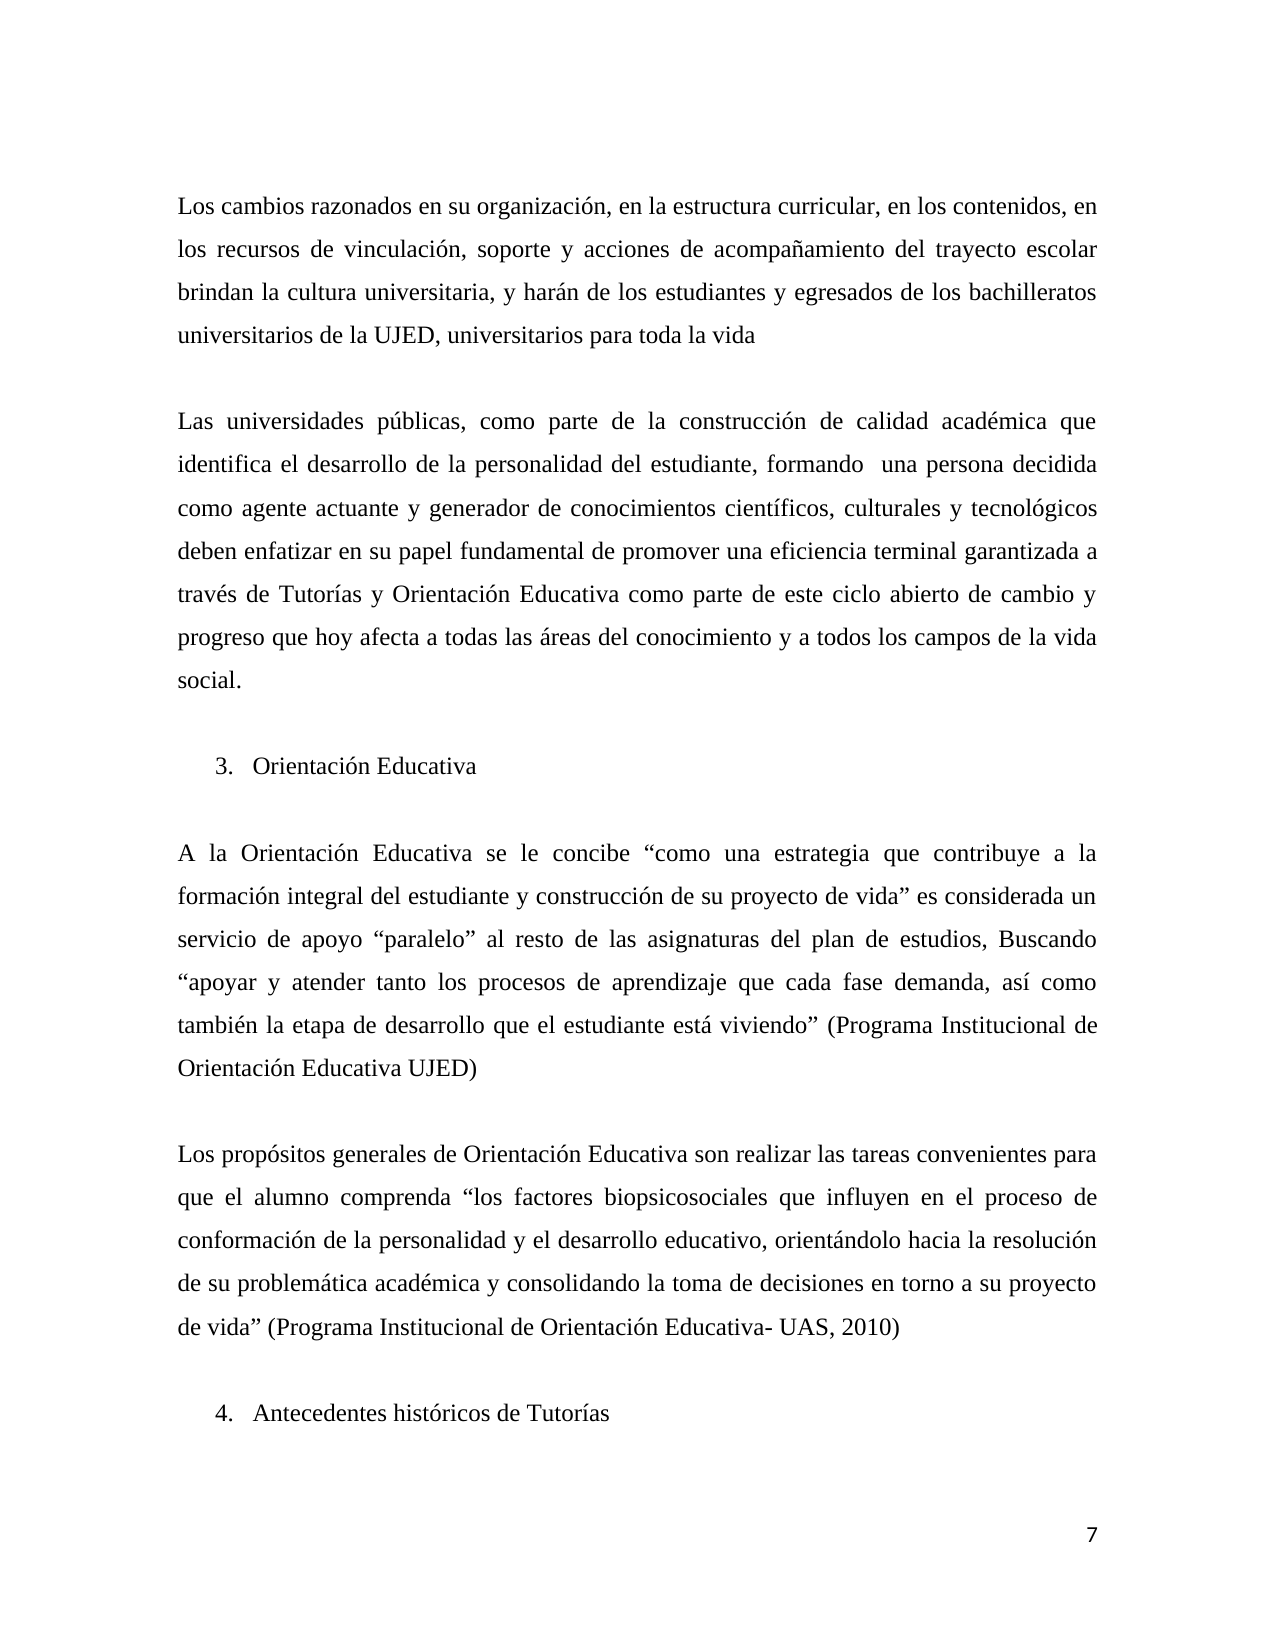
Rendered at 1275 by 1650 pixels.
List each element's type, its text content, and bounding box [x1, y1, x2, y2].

text A la Orientación Educativa se le concibe “como una estrategia que contribuye a la formación integral del estudiante y construcción de su proyecto de vida” es considerada un servicio de apoyo “paralelo” al resto de las asignaturas del plan de estudios, Buscando “apoyar y atender tanto los procesos de aprendizaje que cada fase demanda, así como también la etapa de desarrollo que el estudiante está viviendo” [177, 838, 1098, 1082]
list Antecedentes históricos de Tutorías [215, 1398, 1098, 1427]
list Orientación Educativa [215, 751, 1098, 780]
text Los propósitos generales de Orientación Educativa son realizar las tareas convenientes para que el alumno comprenda “los factores biopsicosociales que influyen en el proceso de conformación de la personalidad y el desarrollo educativo, orientándolo hacia la resolución de su problemática académica y consolidando la toma de decisiones en torno a su proyecto de vida” [177, 1139, 1098, 1340]
text Los cambios razonados en su organización, en la estructura curricular, en los contenidos, en los recursos de vinculación, soporte y acciones de acompañamiento del trayecto escolar brindan la cultura universitaria, y harán de los estudiantes y egresados de los bachilleratos universitarios de la UJED, universitarios para toda la vida [177, 191, 1098, 349]
text Las universidades públicas, como parte de la construcción de calidad académica que identifica el desarrollo de la personalidad del estudiante, formando una persona decidida como agente actuante y generador de conocimientos científicos, culturales y tecnológicos deben enfatizar en su papel fundamental de promover una eficiencia terminal garantizada a través de Tutorías y Orientación Educativa como parte de este ciclo abierto de cambio y progreso que hoy afecta a todas las áreas del conocimiento y a todos los campos de la vida social. [177, 406, 1098, 694]
